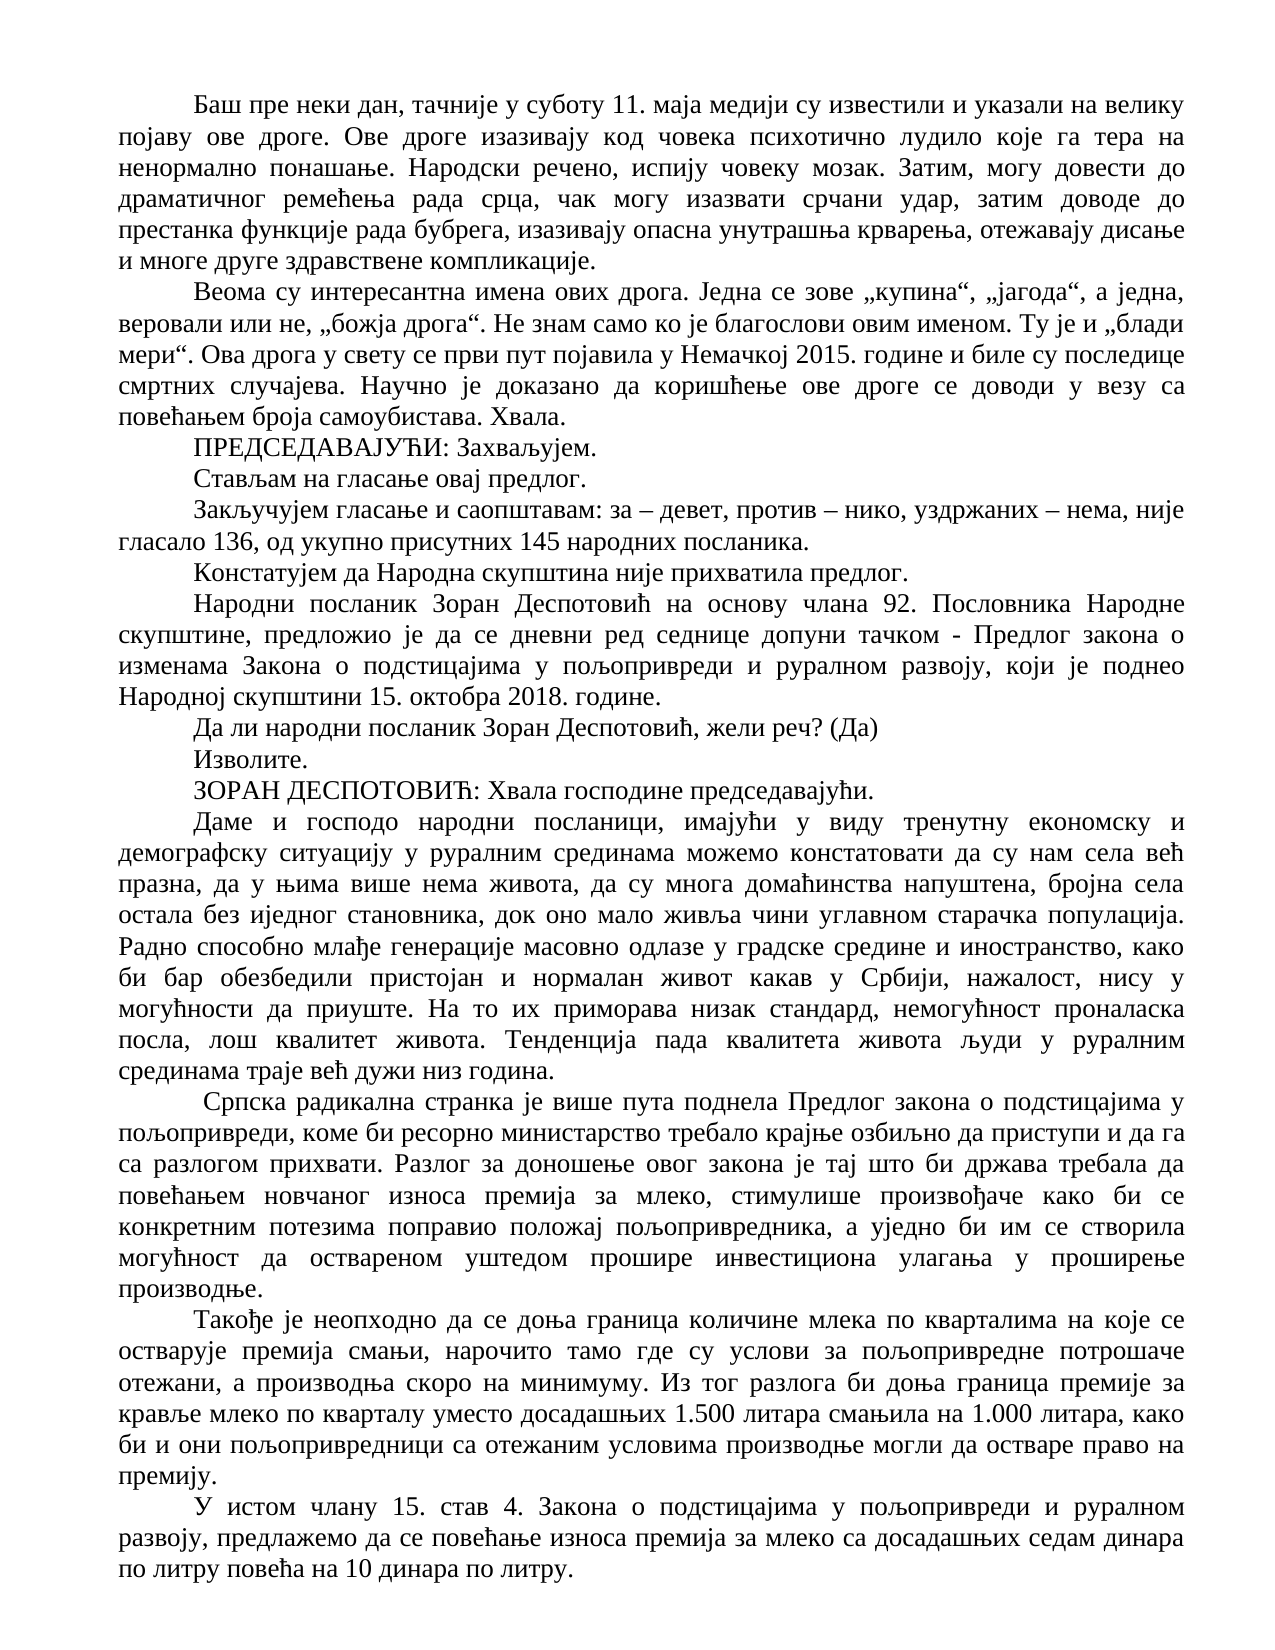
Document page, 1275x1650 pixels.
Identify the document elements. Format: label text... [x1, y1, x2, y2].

text Народни посланик Зоран Деспотовић на основу члана 92. Пословника Народне скупштине, предложио је да се дневни ред седнице допуни тачком - Предлог закона о изменама Закона о подстицајима у пољопривреди и руралном развоју, који је поднео Народној скупштини 15. октобра 2018. године. [118, 587, 1186, 712]
text Изволите. [118, 743, 1186, 774]
text ПРЕДСЕДАВАЈУЋИ: Захваљујем. [118, 431, 1186, 462]
text ЗОРАН ДЕСПОТОВИЋ: Хвала господине председавајући. [118, 774, 1186, 805]
text Веома су интересантна имена ових дрога. Једна се зове „купина“, „јагода“, а једна, веровали или не, „божја дрога“. Не знам само ко је благослови овим именом. Ту је и „блади мери“. Ова дрога у свету се први пут појавила у Немачкој 2015. године и биле су последице смртних случајева. Научно је доказано да коришћење ове дроге се доводи у везу са повећањем броја самоубистава. Хвала. [118, 276, 1186, 431]
text Српска радикална странка је више пута поднела Предлог закона о подстицајима у пољопривреди, коме би ресорно министарство требало крајње озбиљно да приступи и да га са разлогом прихвати. Разлог за доношење овог закона је тај што би држава требала да повећањем новчаног износа премија за млеко, стимулише произвођаче како би се конкретним потезима поправио положај пољопривредника, а уједно би им се створила могућност да оствареном уштедом прошире инвестициона улагања у проширење производње. [118, 1085, 1186, 1303]
text У истом члану 15. став 4. Закона о подстицајима у пољопривреди и руралном развоју, предлажемо да се повећање износа премија за млеко са досадашњих седам динара по литру повећа на 10 динара по литру. [118, 1490, 1186, 1584]
text Такође је неопходно да се доња граница количине млека по кварталима на које се остварује премија смањи, нарочито тамо где су услови за пољопривредне потрошаче отежани, а производња скоро на минимуму. Из тог разлога би доња граница премије за кравље млеко по кварталу уместо досадашњих 1.500 литара смањила на 1.000 литара, како би и они пољопривредници са отежаним условима производње могли да остваре право на премију. [118, 1303, 1186, 1490]
text Констатујем да Народна скупштина није прихватила предлог. [118, 556, 1186, 587]
text Закључујем гласање и саопштавам: за – девет, против – нико, уздржаних – нема, није гласало 136, од укупно присутних 145 народних посланика. [118, 493, 1186, 556]
text Даме и господо народни посланици, имајући у виду тренутну економску и демографску ситуацију у руралним срединама можемо констатовати да су нам села већ празна, да у њима више нема живота, да су многа домаћинства напуштена, бројна села остала без иједног становника, док оно мало живља чини углавном старачка популација. Радно способно млађе генерације масовно одлазе у градске средине и иностранство, како би бар обезбедили пристојан и нормалан живот какав у Србији, нажалост, нису у могућности да приуште. На то их приморава низак стандард, немогућност проналаска посла, лош квалитет живота. Тенденција пада квалитета живота људи у руралним срединама траје већ дужи низ година. [118, 805, 1186, 1085]
text Да ли народни посланик Зоран Деспотовић, жели реч? (Да) [118, 712, 1186, 743]
text Баш пре неки дан, тачније у суботу 11. маја медији су известили и указали на велику појаву ове дроге. Ове дроге изазивају код човека психотично лудило које га тера на ненормално понашање. Народски речено, испију човеку мозак. Затим, могу довести до драматичног ремећења рада срца, чак могу изазвати срчани удар, затим доводе до престанка функције рада бубрега, изазивају опасна унутрашња крварења, отежавају дисање и многе друге здравствене компликације. [118, 89, 1186, 276]
text Стављам на гласање овај предлог. [118, 462, 1186, 493]
